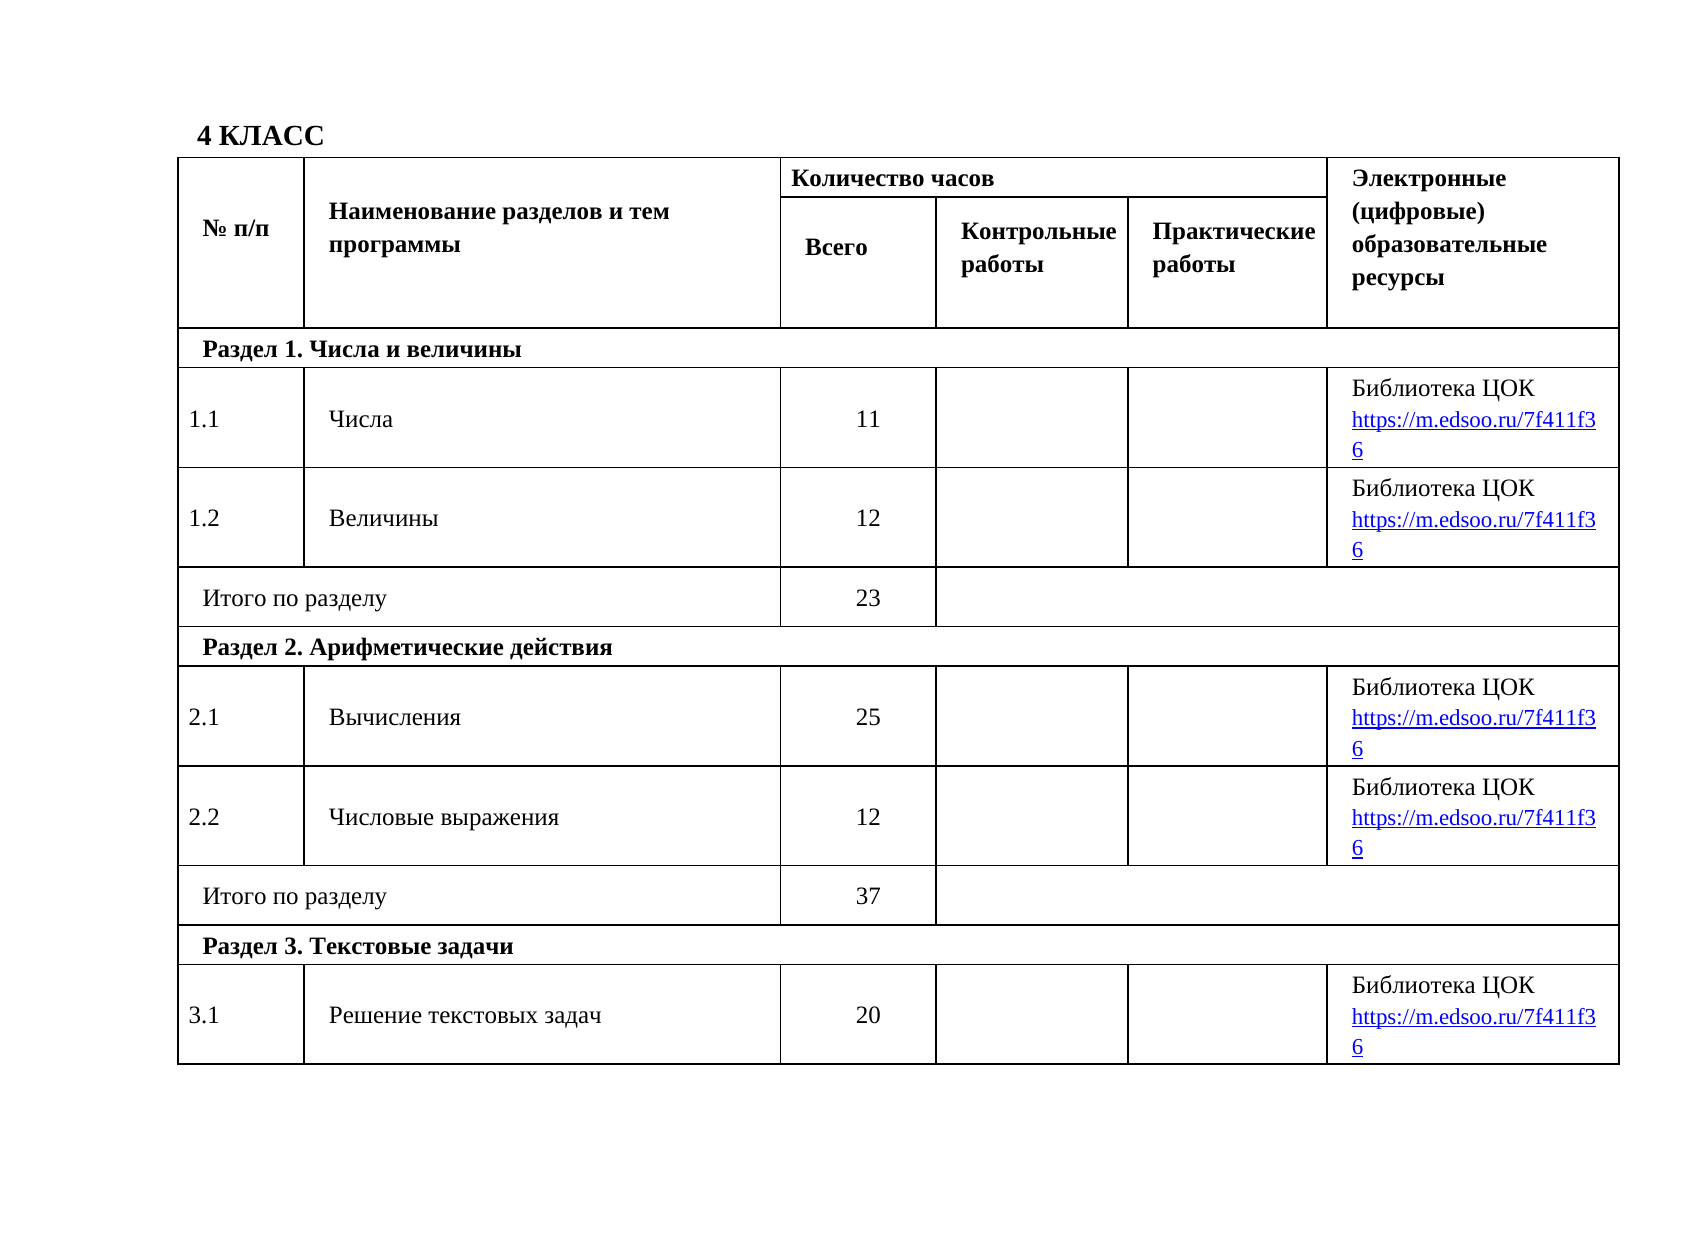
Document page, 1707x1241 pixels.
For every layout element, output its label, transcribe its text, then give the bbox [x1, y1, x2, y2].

table_cell 1.1 [179, 368, 303, 466]
table_cell Итого по разделу [179, 568, 780, 626]
table_cell [937, 468, 1127, 566]
table_cell 12 [781, 767, 935, 865]
table_cell Библиотека ЦОК https://m.edsoo.ru/7f411f36 [1328, 468, 1618, 566]
table_cell 25 [781, 667, 935, 765]
table_cell Числовые выражения [305, 767, 780, 865]
table_cell [937, 866, 1618, 924]
table_cell Раздел 2. Арифметические действия [179, 627, 1618, 665]
table_cell [937, 667, 1127, 765]
table_cell Вычисления [305, 667, 780, 765]
table_cell Решение текстовых задач [305, 965, 780, 1063]
table_cell Числа [305, 368, 780, 466]
table_cell [1129, 368, 1326, 466]
table_cell [1129, 767, 1326, 865]
table_cell Библиотека ЦОК https://m.edsoo.ru/7f411f36 [1328, 368, 1618, 466]
table_cell [937, 965, 1127, 1063]
table_cell [1129, 667, 1326, 765]
table_cell Раздел 3. Текстовые задачи [179, 926, 1618, 963]
table_cell [937, 368, 1127, 466]
table_cell 20 [781, 965, 935, 1063]
table_cell [937, 767, 1127, 865]
table_cell 11 [781, 368, 935, 466]
table_cell [937, 568, 1618, 626]
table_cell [1328, 965, 1618, 1063]
text 4 КЛАСС [189, 118, 1618, 152]
table_cell Всего [781, 198, 935, 327]
table_cell 23 [781, 568, 935, 626]
table_cell Величины [305, 468, 780, 566]
table_cell 37 [781, 866, 935, 924]
table_cell Библиотека ЦОК https://m.edsoo.ru/7f411f36 [1328, 667, 1618, 765]
table_header Наименование разделов и тем программы [305, 158, 780, 327]
table_cell [1129, 468, 1326, 566]
table_cell Практические работы [1129, 198, 1326, 327]
table_header № п/п [179, 158, 303, 327]
table_cell Раздел 1. Числа и величины [179, 329, 1618, 367]
table_header Количество часов [781, 158, 1326, 196]
table_cell 2.1 [179, 667, 303, 765]
table_header Электронные (цифровые) образовательные ресурсы [1328, 158, 1618, 327]
table_cell Библиотека ЦОК https://m.edsoo.ru/7f411f36 [1328, 767, 1618, 865]
table_cell 1.2 [179, 468, 303, 566]
table_cell 12 [781, 468, 935, 566]
table_cell Итого по разделу [179, 866, 780, 924]
table_cell [1129, 965, 1326, 1063]
table_cell 3.1 [179, 965, 303, 1063]
table_cell Контрольные работы [937, 198, 1127, 327]
table_cell 2.2 [179, 767, 303, 865]
